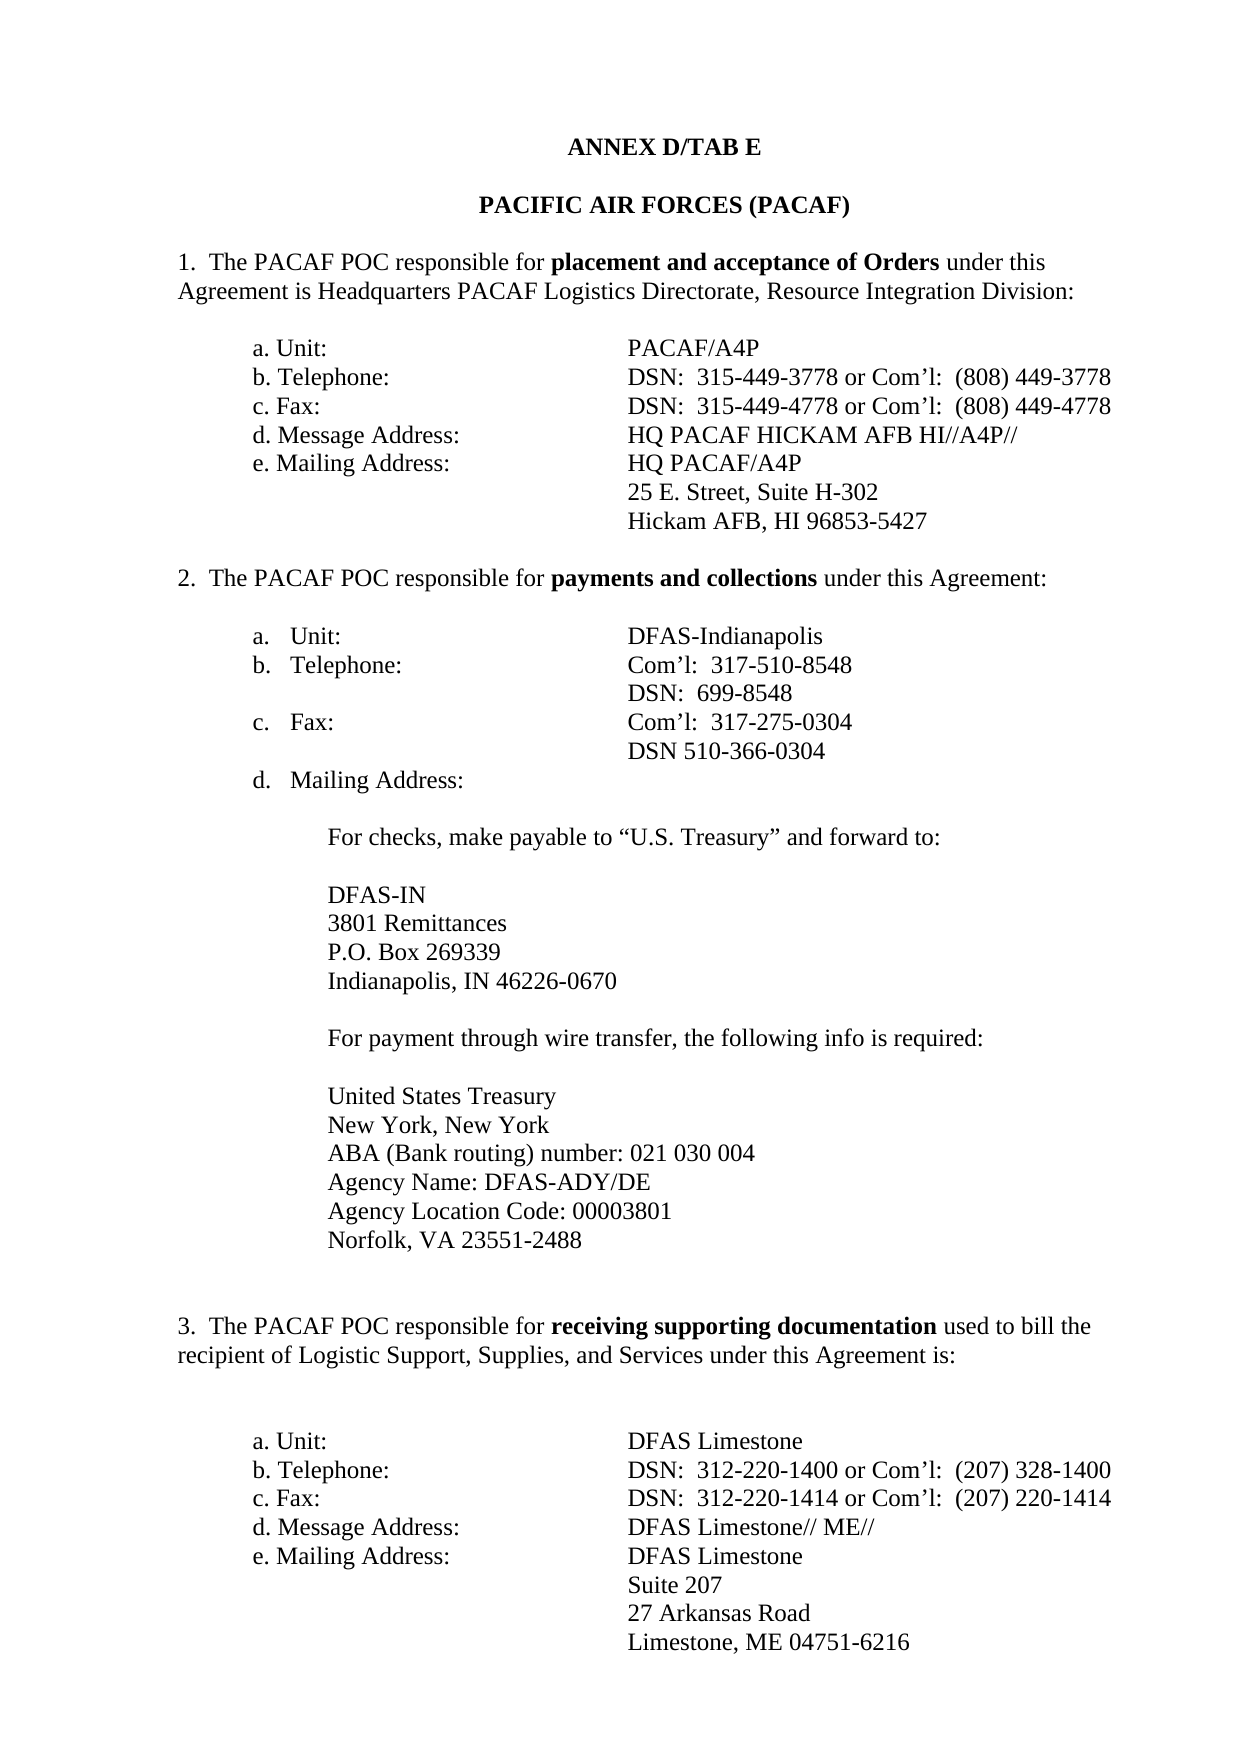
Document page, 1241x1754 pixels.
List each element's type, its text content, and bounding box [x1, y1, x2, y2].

text d. Message Address: DFAS Limestone// ME// [252, 1512, 1152, 1541]
text c. Fax: DSN: 312-220-1414 or Com’l: (207) 220-1414 [252, 1483, 1152, 1512]
text 1. The PACAF POC responsible for placement and acceptance of Orders under this Agreement is Headquarters PACAF Logistics Directorate, Resource Integration Division: [177, 247, 1152, 305]
list Unit: DFAS-Indianapolis [252, 621, 1152, 650]
text 27 Arkansas Road [252, 1598, 1152, 1627]
text United States Treasury [327, 1081, 1152, 1110]
text e. Mailing Address: DFAS Limestone [252, 1541, 1152, 1570]
text c. Fax: DSN: 315-449-4778 or Com’l: (808) 449-4778 [252, 391, 1152, 420]
text a. Unit: DFAS Limestone [252, 1426, 1152, 1455]
text 25 E. Street, Suite H-302 [252, 477, 1152, 506]
text b. Telephone: DSN: 315-449-3778 or Com’l: (808) 449-3778 [252, 362, 1152, 391]
text 2. The PACAF POC responsible for payments and collections under this Agreement: [177, 563, 1152, 592]
text 3. The PACAF POC responsible for receiving supporting documentation used to bill the recipient of Logistic Support, Supplies, and Services under this Agreement is: [177, 1311, 1152, 1368]
text Norfolk, VA 23551-2488 [327, 1225, 1152, 1253]
text DSN: 699-8548 [252, 678, 1152, 707]
text Agency Name: DFAS-ADY/DE [327, 1167, 1152, 1196]
text e. Mailing Address: HQ PACAF/A4P [252, 448, 1152, 477]
text Indianapolis, IN 46226-0670 [327, 966, 1152, 995]
text For checks, make payable to “U.S. Treasury” and forward to: [327, 822, 1152, 851]
list Fax: Com’l: 317-275-0304 [252, 707, 1152, 736]
text Hickam AFB, HI 96853-5427 [252, 506, 1152, 535]
text PACIFIC AIR FORCES (PACAF) [177, 190, 1152, 218]
text 3801 Remittances [327, 908, 1152, 937]
text a. Unit: PACAF/A4P [252, 333, 1152, 362]
text DSN 510-366-0304 [252, 736, 1152, 765]
text New York, New York [327, 1110, 1152, 1138]
text DFAS-IN [327, 880, 1152, 908]
list Telephone: Com’l: 317-510-8548 [252, 650, 1152, 678]
text ANNEX D/TAB E [177, 132, 1152, 161]
text b. Telephone: DSN: 312-220-1400 or Com’l: (207) 328-1400 [252, 1455, 1152, 1483]
text ABA (Bank routing) number: 021 030 004 [327, 1138, 1152, 1167]
text d. Message Address: HQ PACAF HICKAM AFB HI//A4P// [252, 420, 1152, 448]
text Limestone, ME 04751-6216 [252, 1627, 1152, 1656]
text P.O. Box 269339 [327, 937, 1152, 966]
text Agency Location Code: 00003801 [327, 1196, 1152, 1225]
text For payment through wire transfer, the following info is required: [327, 1023, 1152, 1052]
list Mailing Address: [252, 765, 1152, 793]
text Suite 207 [252, 1570, 1152, 1598]
